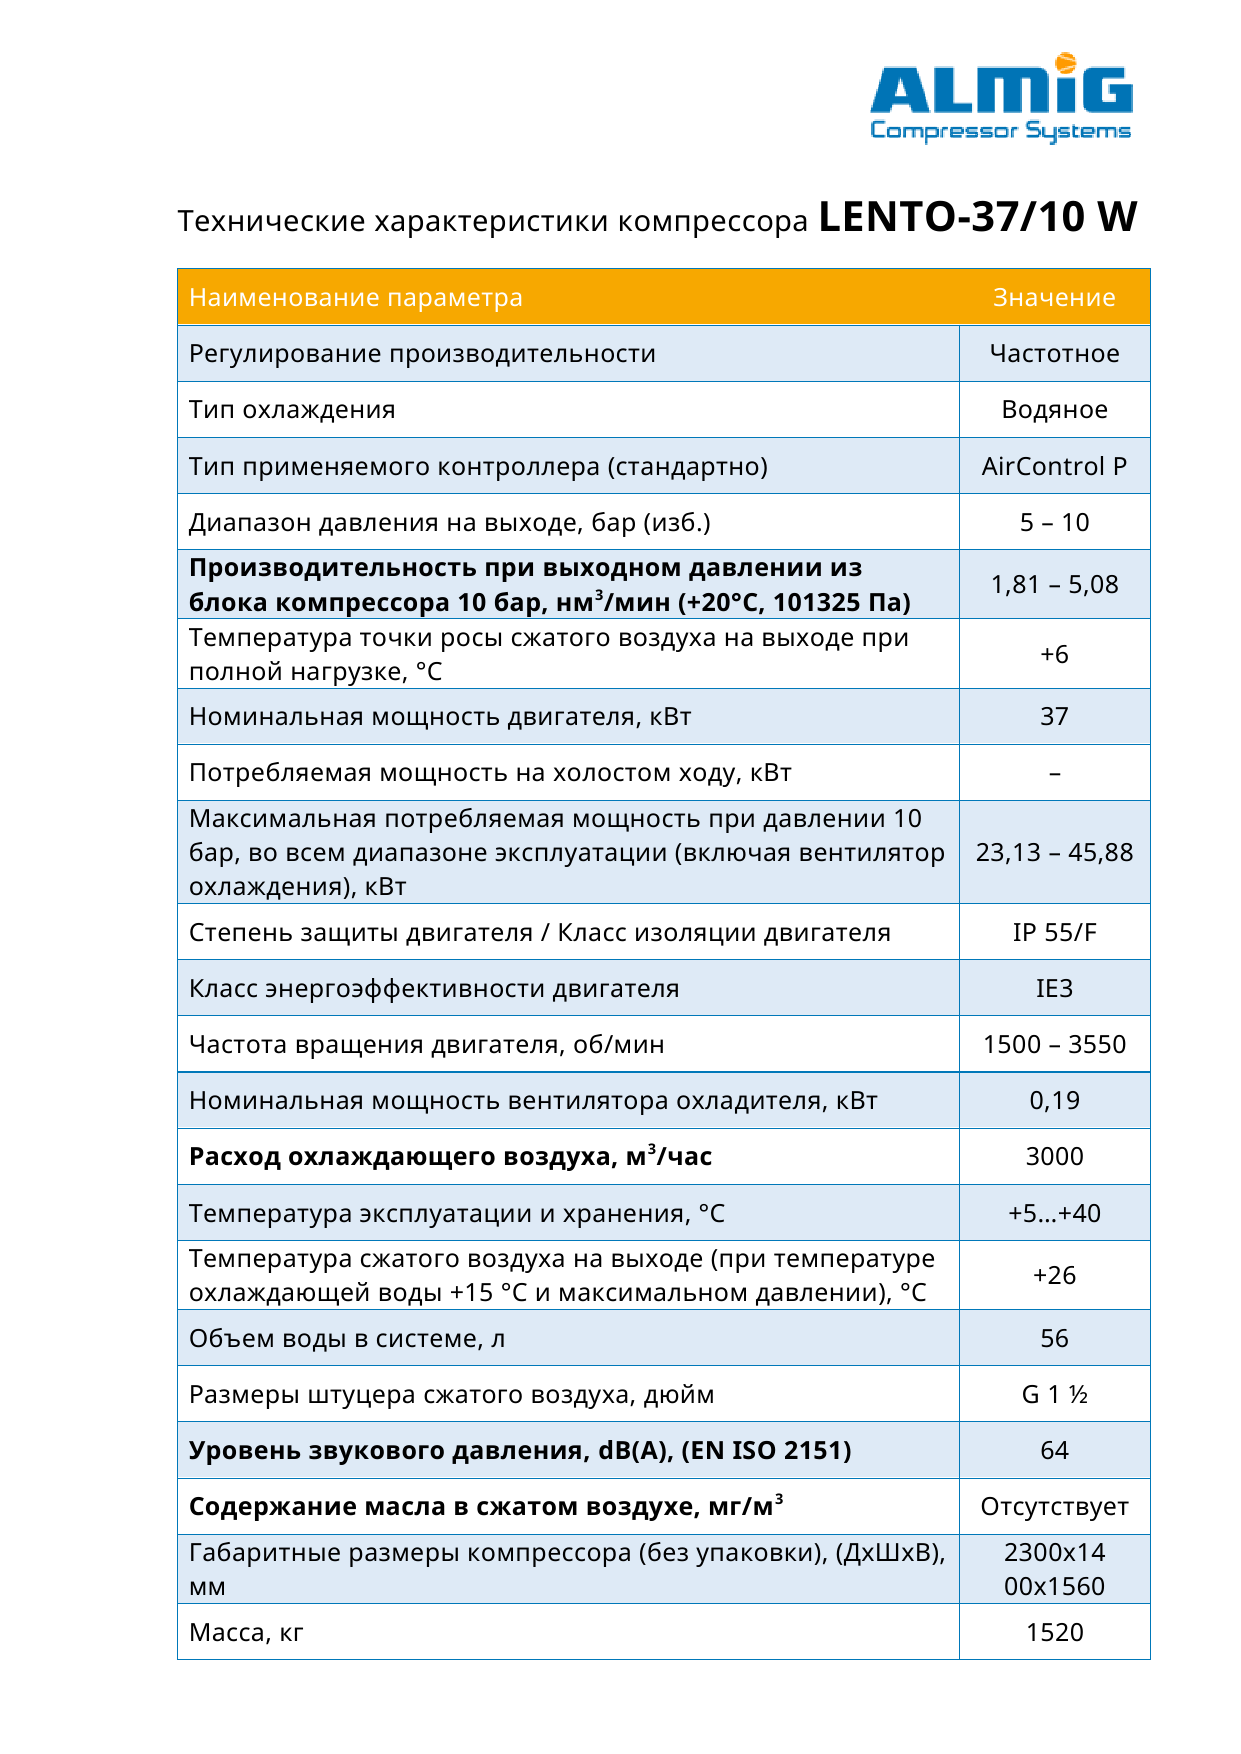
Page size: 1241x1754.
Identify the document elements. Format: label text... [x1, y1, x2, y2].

table_cell Содержание масла в сжатом воздухе, мг/м3 [178, 1479, 959, 1533]
table_cell +6 [960, 619, 1150, 687]
table_cell Температура точки росы сжатого воздуха на выходе при полной нагрузке, °С [178, 619, 959, 687]
table_cell Диапазон давления на выходе, бар (изб.) [178, 494, 959, 549]
table_cell Номинальная мощность вентилятора охладителя, кВт [178, 1073, 959, 1127]
table_cell Максимальная потребляемая мощность при давлении 10 бар, во всем диапазоне эксплуатации (включая вентилятор охлаждения), кВт [178, 801, 959, 903]
table_cell 1500 – 3550 [960, 1016, 1150, 1071]
table_cell Отсутствует [960, 1479, 1150, 1533]
table_cell IP 55/F [960, 904, 1150, 959]
table_cell Степень защиты двигателя / Класс изоляции двигателя [178, 904, 959, 959]
table_cell Размеры штуцера сжатого воздуха, дюйм [178, 1366, 959, 1421]
table_header Наименование параметра [178, 269, 959, 324]
table_cell 23,13 – 45,88 [960, 801, 1150, 903]
table_cell Производительность при выходном давлении из блока компрессора 10 бар, нм3/мин (+20°С, 101325 Па) [178, 550, 959, 618]
table_cell Частота вращения двигателя, об/мин [178, 1016, 959, 1071]
table_cell Частотное [960, 326, 1150, 381]
table_cell AirControl P [960, 438, 1150, 493]
table_cell Тип применяемого контроллера (стандартно) [178, 438, 959, 493]
table_cell – [960, 745, 1150, 800]
table_cell +26 [960, 1241, 1150, 1309]
table_cell Расход охлаждающего воздуха, м3/час [178, 1129, 959, 1184]
table_cell +5…+40 [960, 1185, 1150, 1240]
table_cell 2300х1400х1560 [960, 1535, 1150, 1603]
table_cell 1,81 – 5,08 [960, 550, 1150, 618]
table_cell 56 [960, 1310, 1150, 1365]
table_cell Габаритные размеры компрессора (без упаковки), (ДхШхВ), мм [178, 1535, 959, 1603]
table_cell Масса, кг [178, 1604, 959, 1659]
table_cell 3000 [960, 1129, 1150, 1184]
table_cell Тип охлаждения [178, 382, 959, 437]
table_cell Температура сжатого воздуха на выходе (при температуре охлаждающей воды +15 °С и максимальном давлении), °С [178, 1241, 959, 1309]
table_cell 37 [960, 689, 1150, 743]
table_cell Потребляемая мощность на холостом ходу, кВт [178, 745, 959, 800]
table_cell Регулирование производительности [178, 326, 959, 381]
table_cell Температура эксплуатации и хранения, °С [178, 1185, 959, 1240]
table_cell Номинальная мощность двигателя, кВт [178, 689, 959, 743]
table_cell Уровень звукового давления, dB(A), (EN ISO 2151) [178, 1422, 959, 1477]
table_cell IE3 [960, 960, 1150, 1015]
picture [853, 44, 1152, 149]
table_cell Класс энергоэффективности двигателя [178, 960, 959, 1015]
table_cell Водяное [960, 382, 1150, 437]
table_header Значение [959, 269, 1150, 324]
table_cell 64 [960, 1422, 1150, 1477]
table_cell 5 – 10 [960, 494, 1150, 549]
table_cell 0,19 [960, 1073, 1150, 1127]
text Технические характеристики компрессора LENTO-37/10 W [177, 187, 1152, 243]
table_cell 1520 [960, 1604, 1150, 1659]
table_cell G 1 ½ [960, 1366, 1150, 1421]
table_cell Объем воды в системе, л [178, 1310, 959, 1365]
